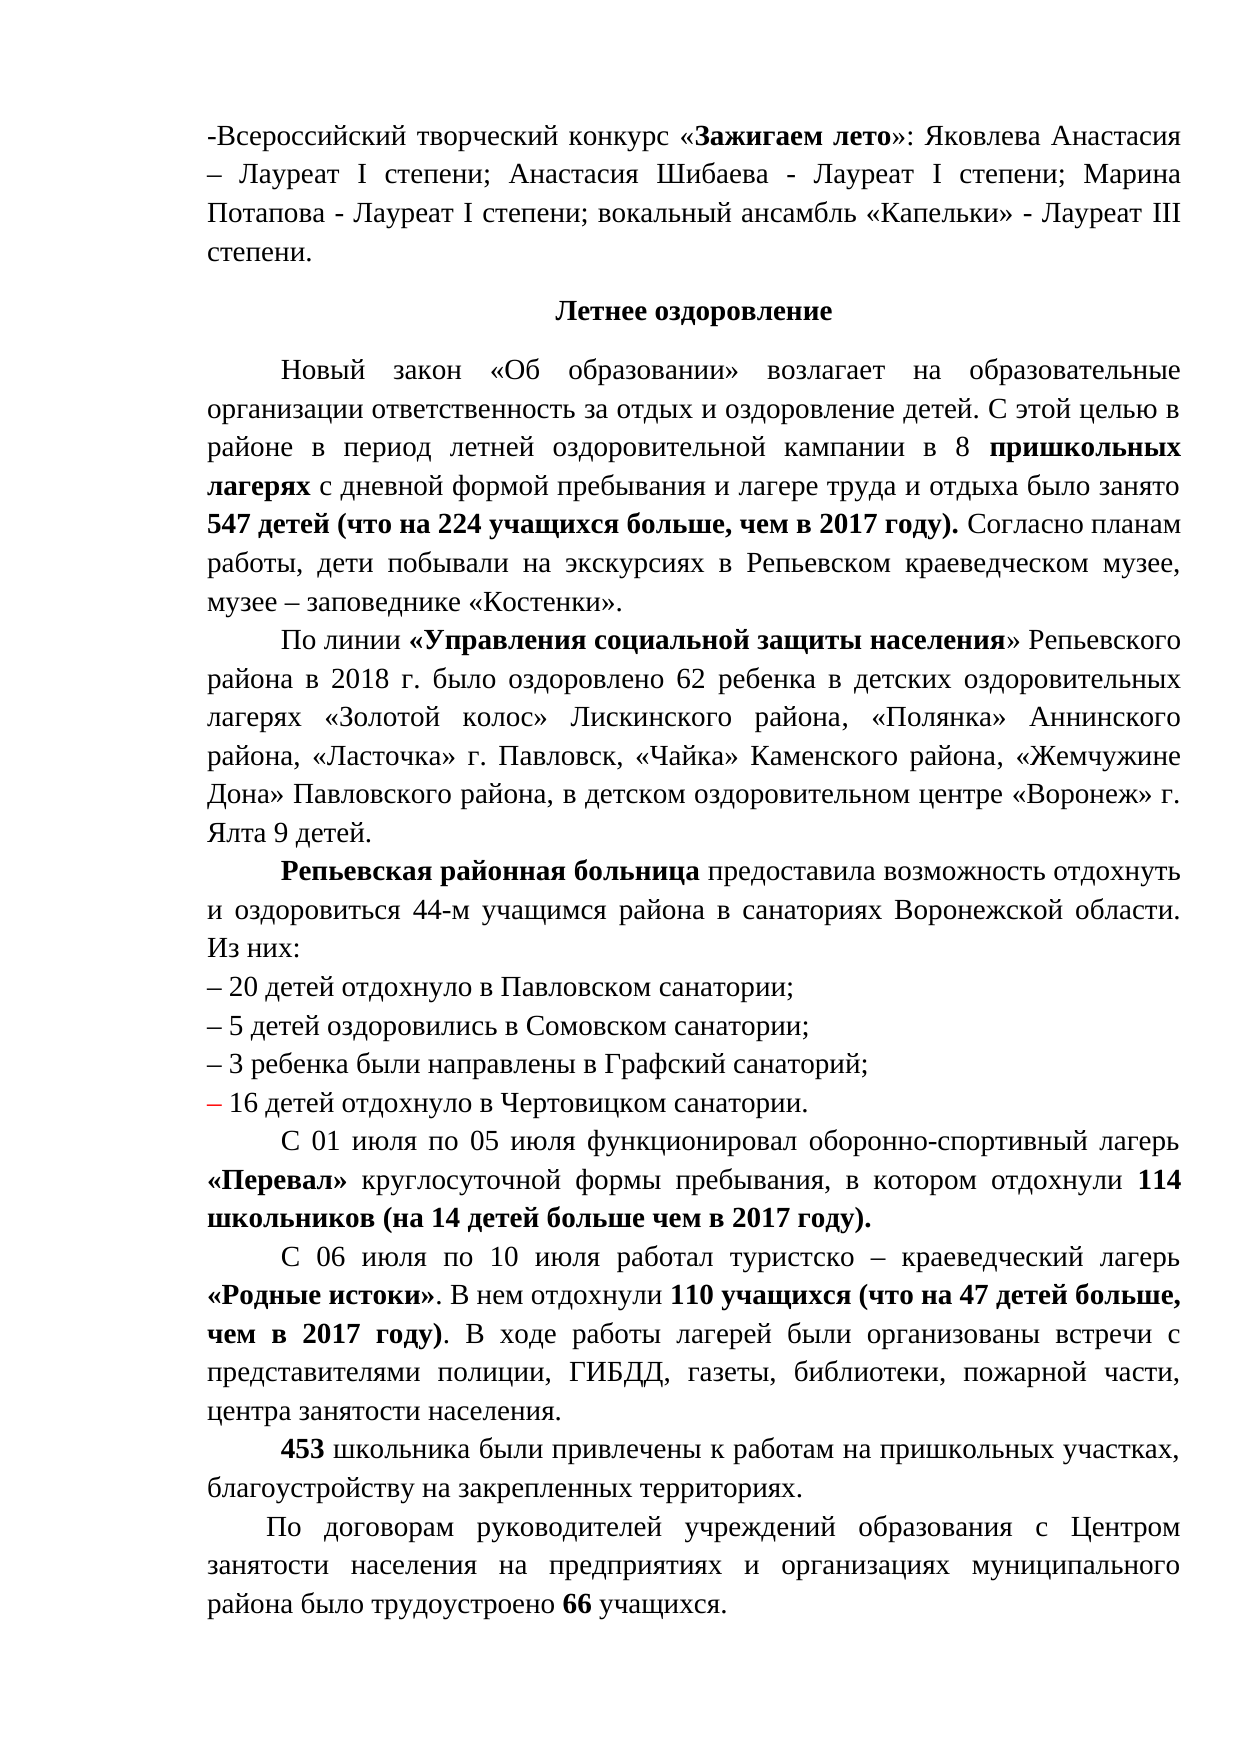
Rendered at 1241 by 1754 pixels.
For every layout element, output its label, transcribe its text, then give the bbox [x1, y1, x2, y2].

text – 20 детей отдохнуло в Павловском санатории; [207, 969, 1181, 1003]
text С 06 июля по 10 июля работал туристско – краеведческий лагерь «Родные истоки». В нем отдохнули 110 учащихся (что на 47 детей больше, чем в 2017 году). В ходе работы лагерей были организованы встречи с представителями полиции, ГИБДД, газеты, библиотеки, пожарной части, центра занятости населения. [207, 1239, 1181, 1427]
text 453 школьника были привлечены к работам на пришкольных участках, благоустройству на закрепленных территориях. [207, 1432, 1181, 1504]
text -Всероссийский творческий конкурс «Зажигаем лето»: Яковлева Анастасия – Лауреат I степени; Анастасия Шибаева - Лауреат I степени; Марина Потапова - Лауреат I степени; вокальный ансамбль «Капельки» - Лауреат III степени. [207, 118, 1181, 267]
text – 5 детей оздоровились в Сомовском санатории; [207, 1008, 1181, 1041]
text По договорам руководителей учреждений образования с Центром занятости населения на предприятиях и организациях муниципального района было трудоустроено 66 учащихся. [207, 1509, 1181, 1619]
text С 01 июля по 05 июля функционировал оборонно-спортивный лагерь «Перевал» круглосуточной формы пребывания, в котором отдохнули 114 школьников (на 14 детей больше чем в 2017 году). [207, 1123, 1181, 1234]
text – 16 детей отдохнуло в Чертовицком санатории. [207, 1085, 1181, 1118]
text Летнее оздоровление [207, 293, 1181, 327]
text Репьевская районная больница предоставила возможность отдохнуть и оздоровиться 44-м учащимся района в санаториях Воронежской области. Из них: [207, 853, 1181, 964]
text Новый закон «Об образовании» возлагает на образовательные организации ответственность за отдых и оздоровление детей. С этой целью в районе в период летней оздоровительной кампании в 8 пришкольных лагерях с дневной формой пребывания и лагере труда и отдыха было занято 547 детей (что на 224 учащихся больше, чем в 2017 году). Согласно планам работы, дети побывали на экскурсиях в Репьевском краеведческом музее, музее – заповеднике «Костенки». [207, 352, 1181, 617]
text – 3 ребенка были направлены в Графский санаторий; [207, 1046, 1181, 1080]
text По линии «Управления социальной защиты населения» Репьевского района в 2018 г. было оздоровлено 62 ребенка в детских оздоровительных лагерях «Золотой колос» Лискинского района, «Полянка» Аннинского района, «Ласточка» г. Павловск, «Чайка» Каменского района, «Жемчужине Дона» Павловского района, в детском оздоровительном центре «Воронеж» г. Ялта 9 детей. [207, 622, 1181, 848]
